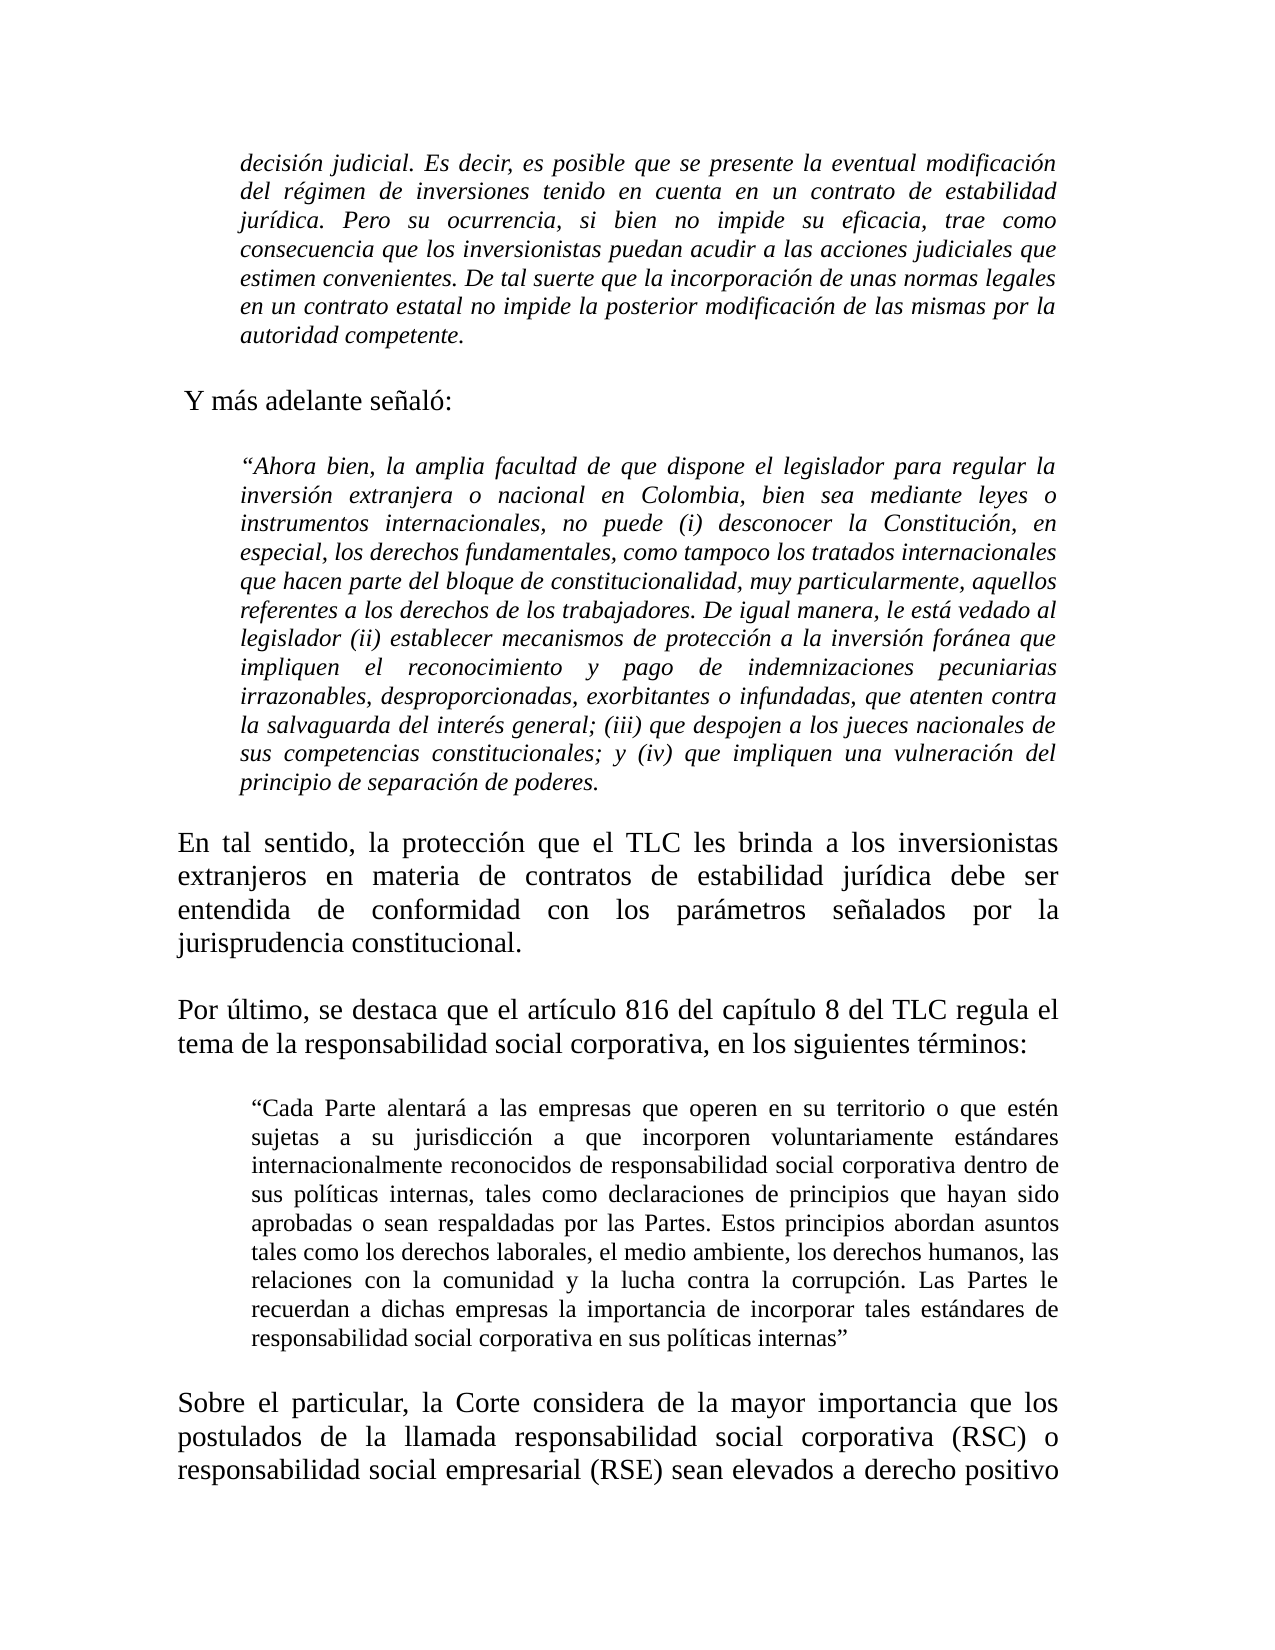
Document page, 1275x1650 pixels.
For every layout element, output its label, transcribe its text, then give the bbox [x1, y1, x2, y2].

text En tal sentido, la protección que el TLC les brinda a los inversionistas extranjeros en materia de contratos de estabilidad jurídica debe ser entendida de conformidad con los parámetros señalados por la jurisprudencia constitucional. [177, 825, 1059, 959]
text “Ahora bien, la amplia facultad de que dispone el legislador para regular la inversión extranjera o nacional en Colombia, bien sea mediante leyes o instrumentos internacionales, no puede (i) desconocer la Constitución, en especial, los derechos fundamentales, como tampoco los tratados internacionales que hacen parte del bloque de constitucionalidad, muy particularmente, aquellos referentes a los derechos de los trabajadores. De igual manera, le está vedado al legislador (ii) establecer mecanismos de protección a la inversión foránea que impliquen el reconocimiento y pago de indemnizaciones pecuniarias irrazonables, desproporcionadas, exorbitantes o infundadas, que atenten contra la salvaguarda del interés general; (iii) que despojen a los jueces nacionales de sus competencias constitucionales; y (iv) que impliquen una vulneración del principio de separación de poderes. [240, 451, 1059, 796]
text “Cada Parte alentará a las empresas que operen en su territorio o que estén sujetas a su jurisdicción a que incorporen voluntariamente estándares internacionalmente reconocidos de responsabilidad social corporativa dentro de sus políticas internas, tales como declaraciones de principios que hayan sido aprobadas o sean respaldadas por las Partes. Estos principios abordan asuntos tales como los derechos laborales, el medio ambiente, los derechos humanos, las relaciones con la comunidad y la lucha contra la corrupción. Las Partes le recuerdan a dichas empresas la importancia de incorporar tales estándares de responsabilidad social corporativa en sus políticas internas” [251, 1093, 1059, 1352]
text Y más adelante señaló: [177, 383, 1059, 417]
text Por último, se destaca que el artículo 816 del capítulo 8 del TLC regula el tema de la responsabilidad social corporativa, en los siguientes términos: [177, 992, 1059, 1059]
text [177, 1385, 1059, 1486]
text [240, 148, 1059, 349]
